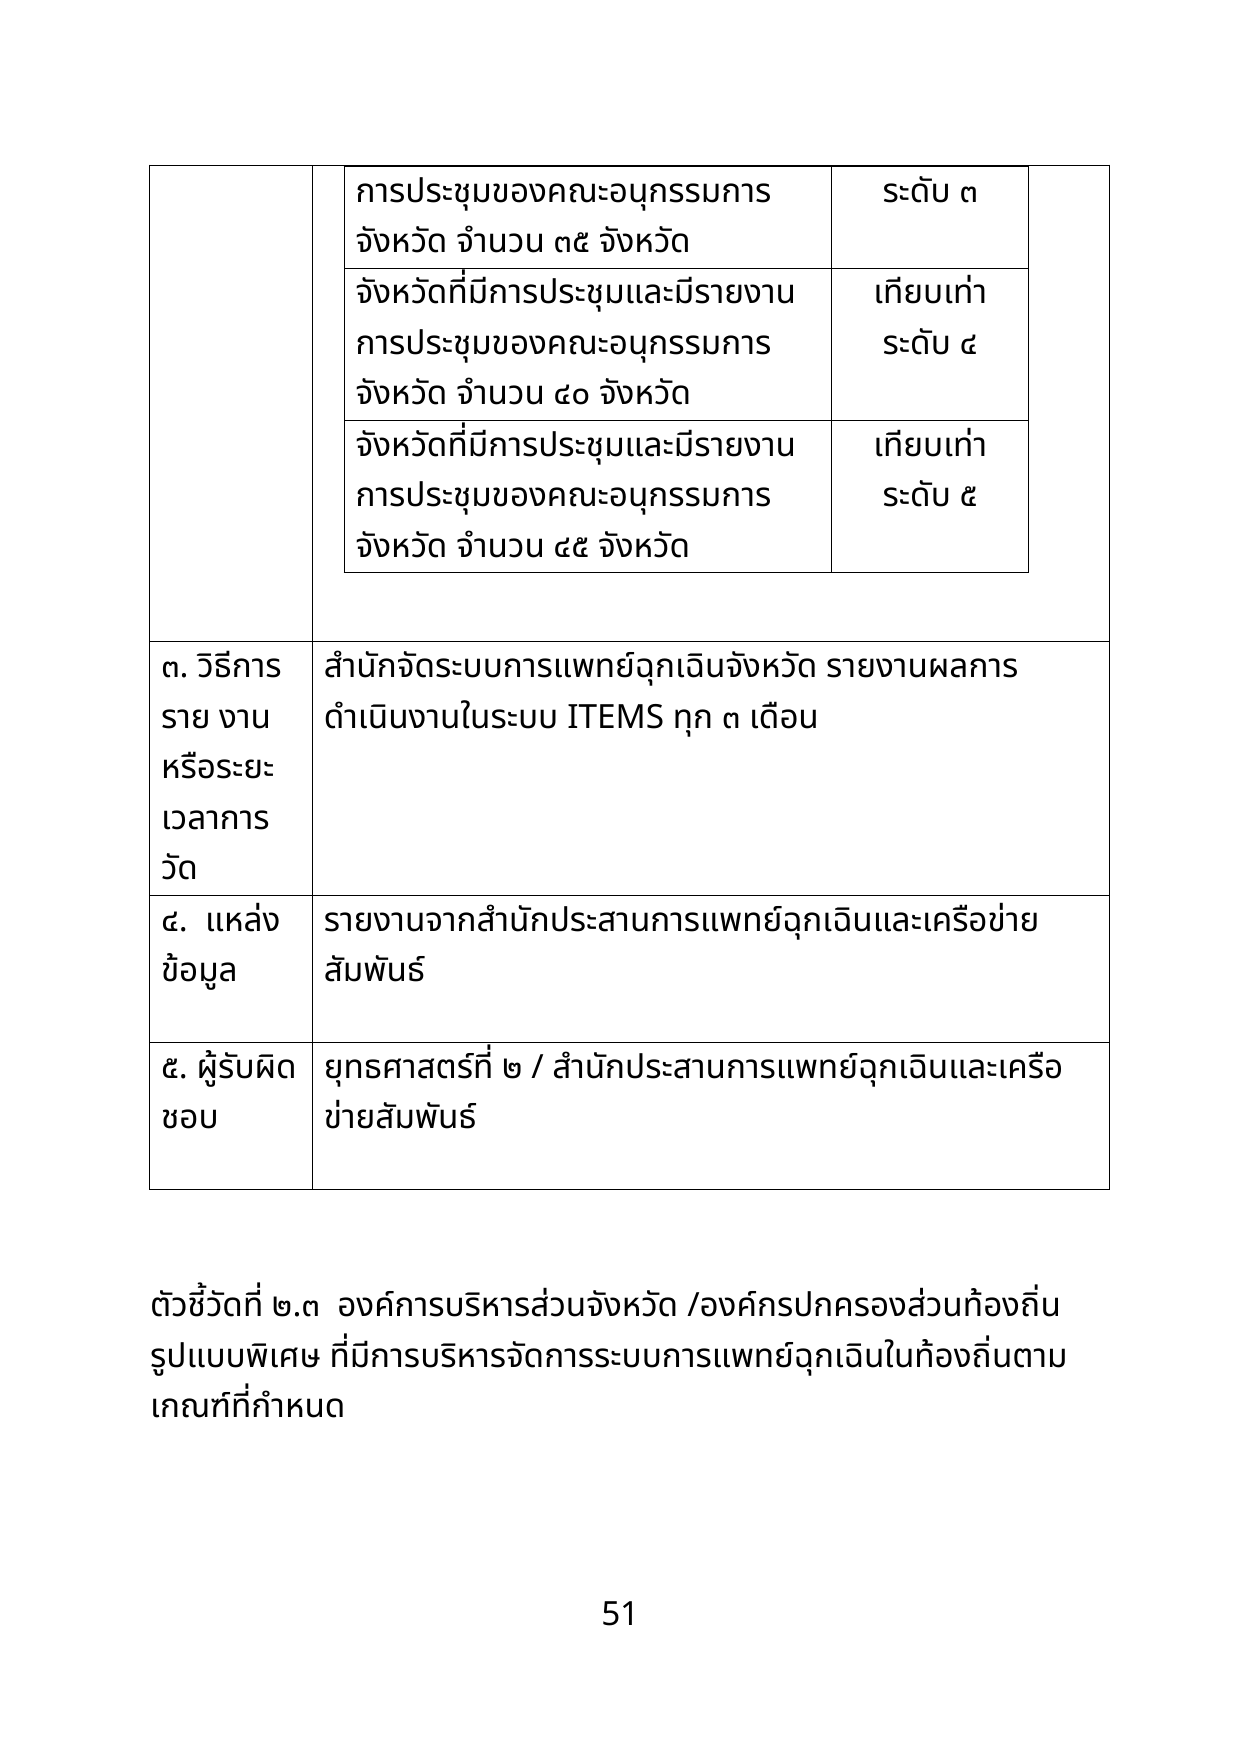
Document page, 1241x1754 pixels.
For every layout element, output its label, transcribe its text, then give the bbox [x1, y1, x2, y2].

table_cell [313, 166, 1109, 641]
table_cell ๔. แหล่งข้อมูล [150, 896, 312, 1042]
table_cell ๓. วิธีการราย งานหรือระยะ เวลาการวัด [150, 642, 312, 894]
table_cell รายงานจากสำนักประสานการแพทย์ฉุกเฉินและเครือข่ายสัมพันธ์ [313, 896, 1109, 1042]
text ตัวชี้วัดที่ ๒.๓ องค์การบริหารส่วนจังหวัด /องค์กรปกครองส่วนท้องถิ่นรูปแบบพิเศษ ที่มีการบริหารจัดการระบบการแพทย์ฉุกเฉินในท้องถิ่นตามเกณฑ์ที่กำหนด [150, 1281, 1090, 1433]
table_cell ๕. ผู้รับผิดชอบ [150, 1043, 312, 1189]
table_cell ยุทธศาสตร์ที่ ๒ / สำนักประสานการแพทย์ฉุกเฉินและเครือข่ายสัมพันธ์ [313, 1043, 1109, 1189]
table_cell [150, 166, 312, 641]
table_cell สำนักจัดระบบการแพทย์ฉุกเฉินจังหวัด รายงานผลการดำเนินงานในระบบ ITEMS ทุก ๓ เดือน [313, 642, 1109, 894]
